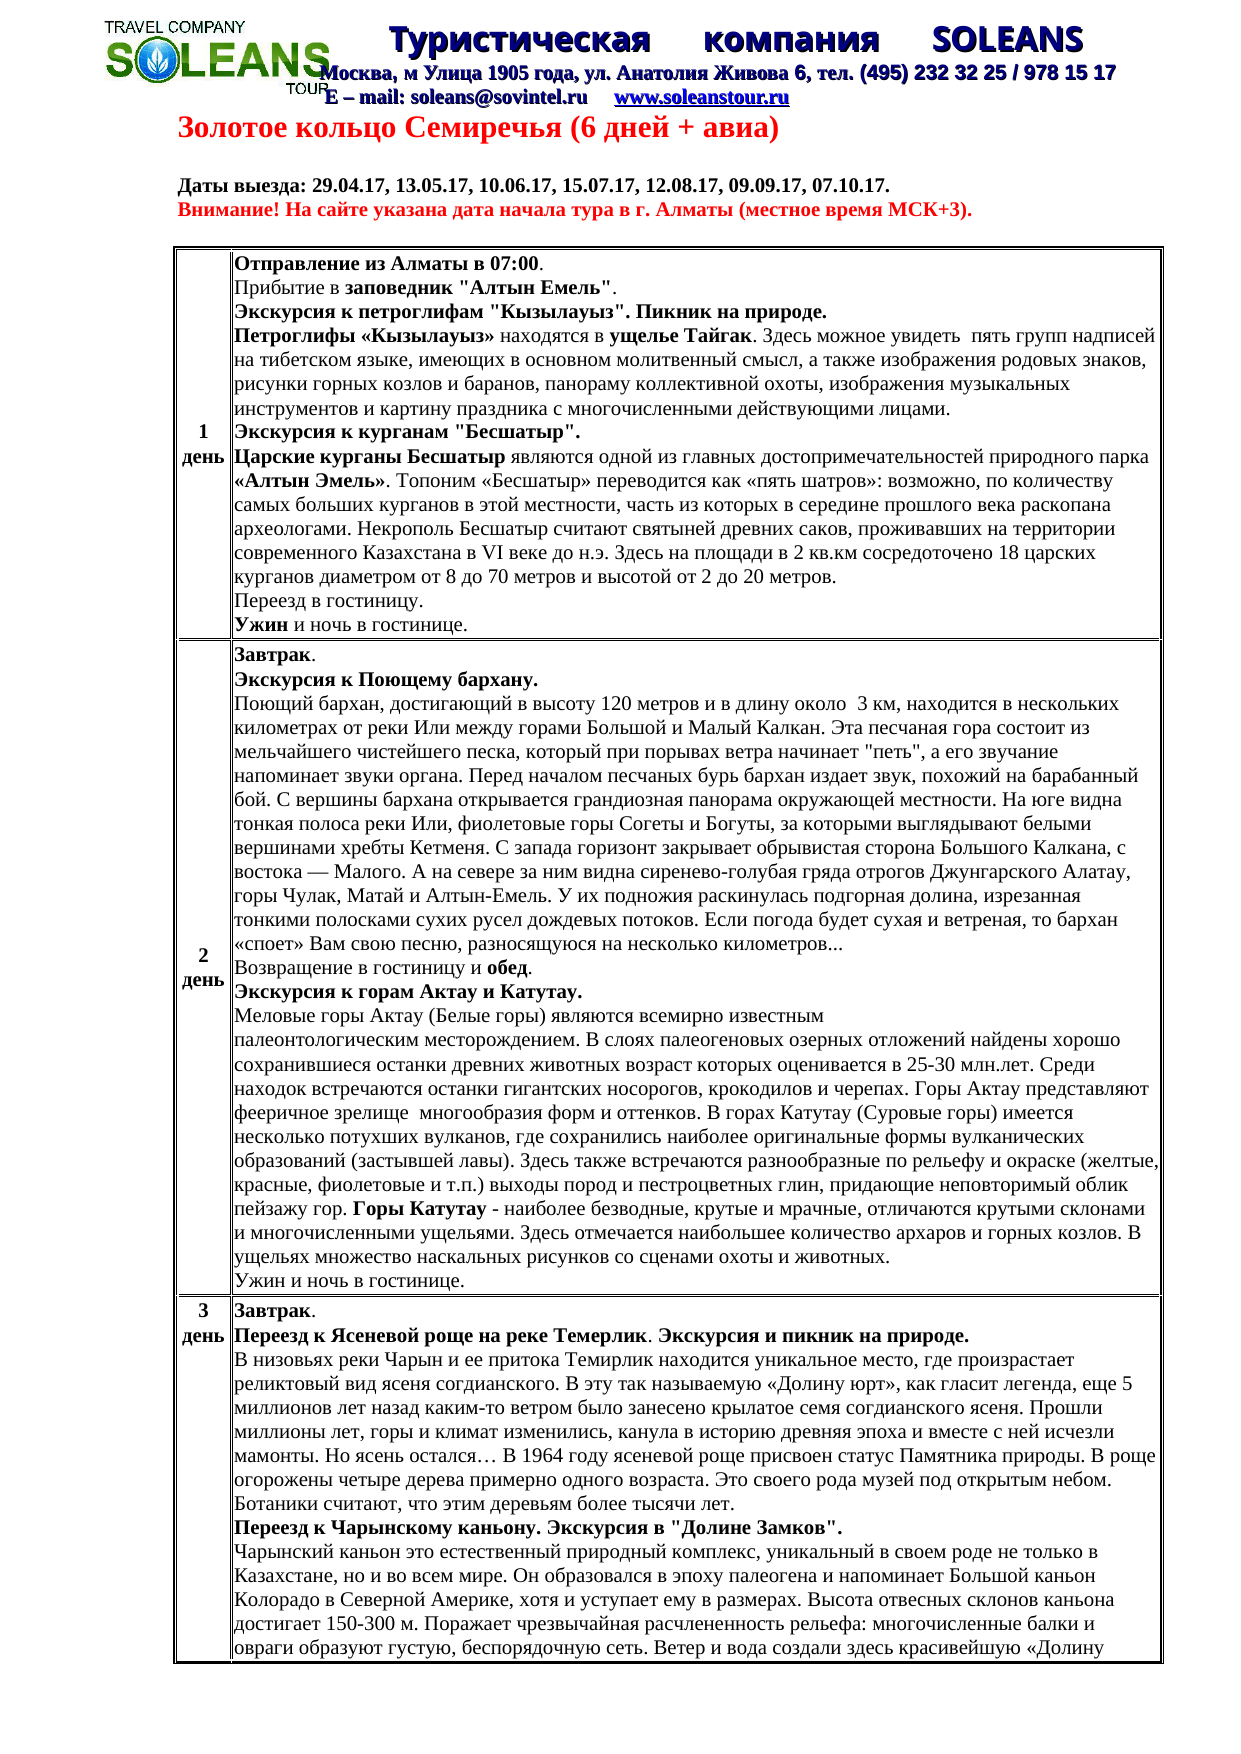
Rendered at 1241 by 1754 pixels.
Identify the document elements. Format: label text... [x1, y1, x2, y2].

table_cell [232, 1294, 1162, 1661]
table_header 1 день [177, 250, 232, 638]
table_header Отправление из Алматы в 07:00. Прибытие в заповедник "Алтын Емель". Экскурсия к петроглифам "Кызылауыз". Пикник на природе. Петроглифы «Кызылауыз» находятся в ущелье Тайгак. Здесь можное увидеть пять групп надписей на тибетском языке, имеющих в основном молитвенный смысл, а также изображения родовых знаков, рисунки горных козлов и баранов, панораму коллективной охоты, изображения музыкальных инструментов и картину праздника с многочисленными действующими лицами. Экскурсия к курганам "Бесшатыр". Царские курганы Бесшатыр являются одной из главных достопримечательностей природного парка «Алтын Эмель». Топоним «Бесшатыр» переводится как «пять шатров»: возможно, по количеству самых больших курганов в этой местности, часть из которых в середине прошлого века раскопана археологами. Некрополь Бесшатыр считают святыней древних саков, проживавших на территории современного Казахстана в VI веке до н.э. Здесь на площади в 2 кв.км сосредоточено 18 царских курганов диаметром от 8 до 70 метров и высотой от 2 до 20 метров. Переезд в гостиницу. Ужин и ночь в гостинице. [232, 250, 1160, 638]
table_cell 2 день [175, 638, 232, 1294]
table_cell Завтрак. Экскурсия к Поющему бархану. Поющий бархан, достигающий в высоту 120 метров и в длину около 3 км, находится в нескольких километрах от реки Или между горами Большой и Малый Калкан. Эта песчаная гора состоит из мельчайшего чистейшего песка, который при порывах ветра начинает "петь", а его звучание напоминает звуки органа. Перед началом песчаных бурь бархан издает звук, похожий на барабанный бой. С вершины бархана открывается грандиозная панорама окружающей местности. На юге видна тонкая полоса реки Или, фиолетовые горы Согеты и Богуты, за которыми выглядывают белыми вершинами хребты Кетменя. С запада горизонт закрывает обрывистая сторона Большого Калкана, с востока — Малого. А на севере за ним видна сиренево-голубая гряда отрогов Джунгарского Алатау, горы Чулак, Матай и Алтын-Емель. У их подножия раскинулась подгорная долина, изрезанная тонкими полосками сухих русел дождевых потоков. Если погода будет сухая и ветреная, то бархан «споет» Вам свою песню, разносящуюся на несколько километров... Возвращение в гостиницу и обед. Экскурсия к горам Актау и Катутау. Меловые горы Актау (Белые горы) являются всемирно известным палеонтологическим месторождением. В слоях палеогеновых озерных отложений найдены хорошо сохранившиеся останки древних животных возраст которых оценивается в 25-30 млн.лет. Среди находок встречаются останки гигантских носорогов, крокодилов и черепах. Горы Актау представляют фееричное зрелище многообразия форм и оттенков. В горах Катутау (Суровые горы) имеется несколько потухших вулканов, где сохранились наиболее оригинальные формы вулканических образований (застывшей лавы). Здесь также встречаются разнообразные по рельефу и окраске (желтые, красные, фиолетовые и т.п.) выходы пород и пестроцветных глин, придающие неповторимый облик пейзажу гор. Горы Катутау - наиболее безводные, крутые и мрачные, отличаются крутыми склонами и многочисленными ущельями. Здесь отмечается наибольшее количество архаров и горных козлов. В ущельях множество наскальных рисунков со сценами охоты и животных. Ужин и ночь в гостинице. [232, 638, 1162, 1294]
text Внимание! На сайте указана дата начала тура в г. Алматы (местное время МСК+3). [177, 197, 1152, 221]
text Золотое кольцо Семиречья (6 дней + авиа) [177, 108, 1152, 144]
text Даты выезда: 29.04.17, 13.05.17, 10.06.17, 15.07.17, 12.08.17, 09.09.17, 07.10.17. [177, 173, 1152, 197]
table_cell 3 день [175, 1294, 232, 1661]
picture [104, 20, 329, 94]
